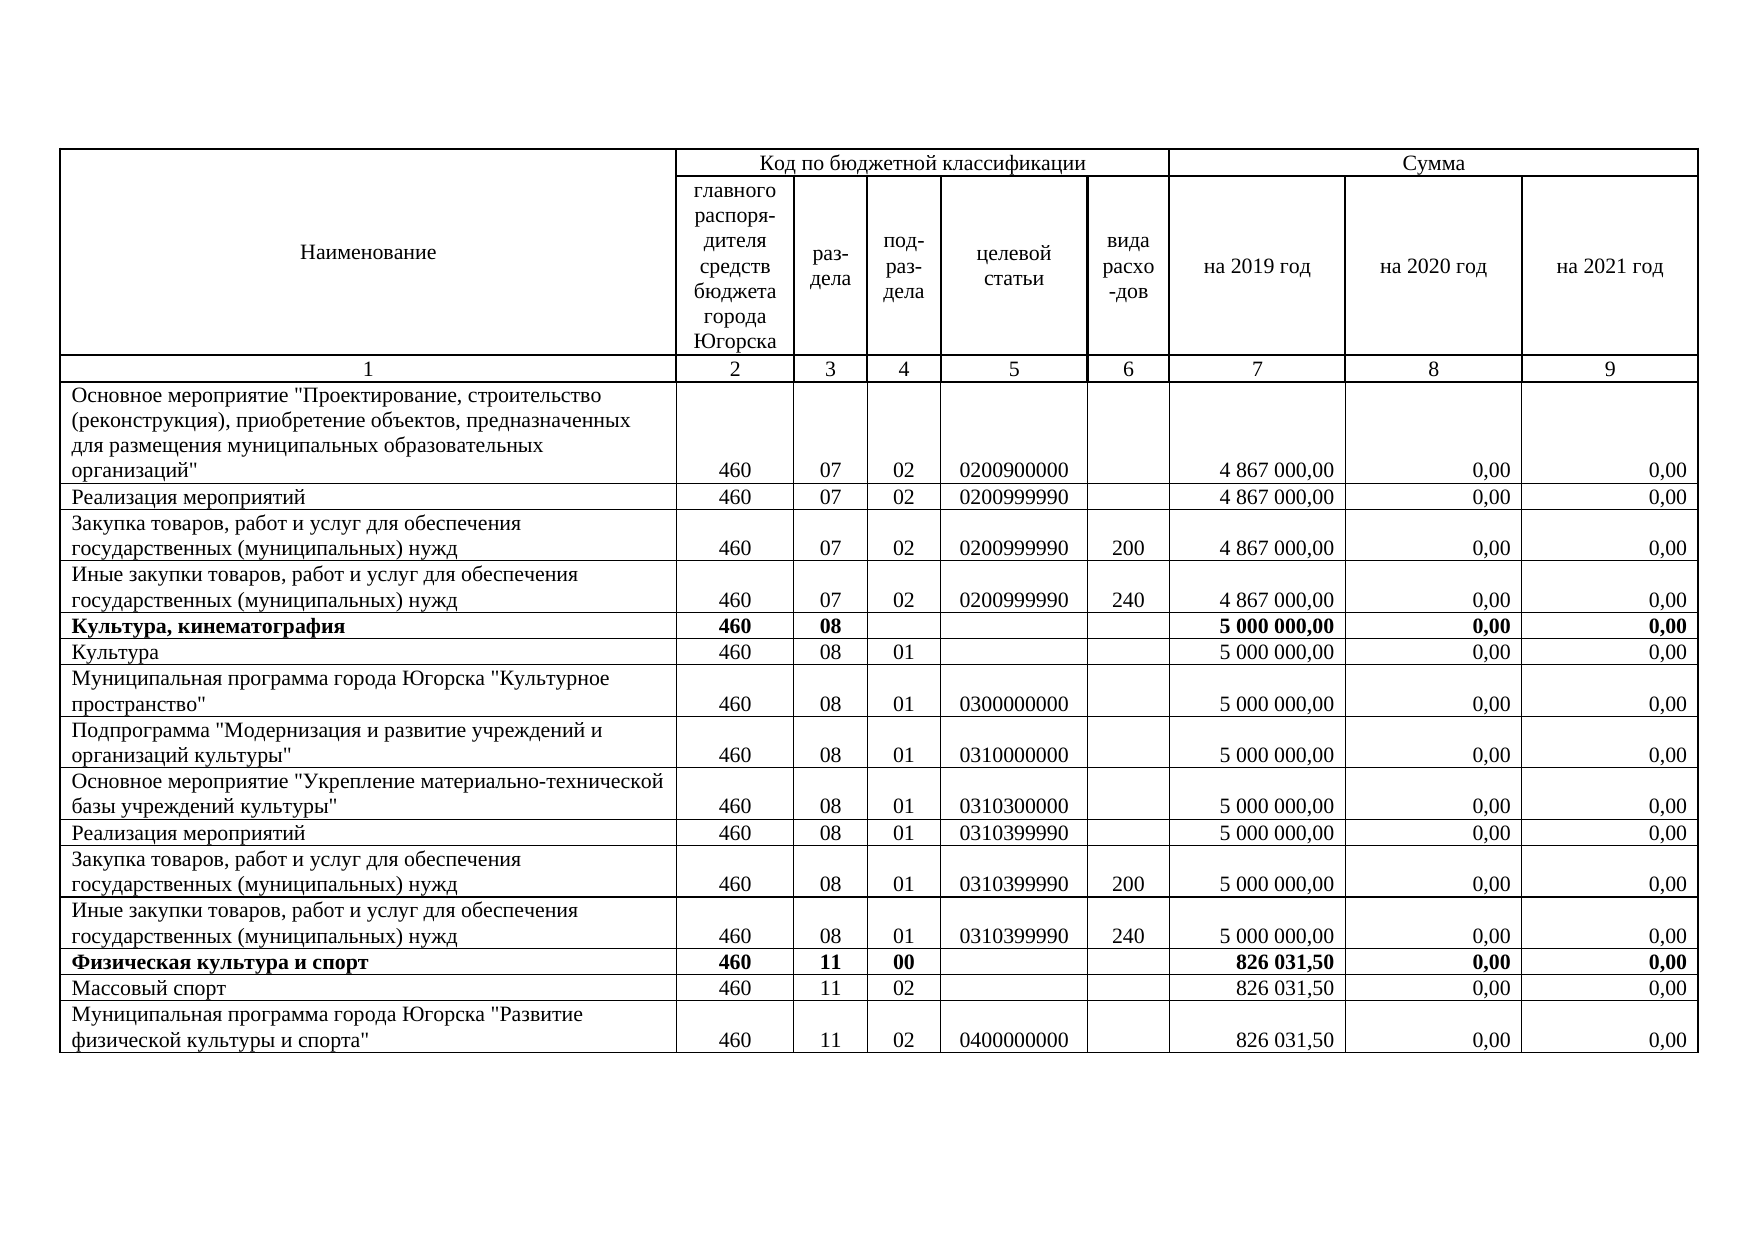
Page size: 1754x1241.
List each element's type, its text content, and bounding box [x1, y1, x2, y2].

table_cell на 2019 год [1170, 177, 1344, 353]
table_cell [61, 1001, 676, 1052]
table_header Код по бюджетной классификации [677, 150, 1168, 175]
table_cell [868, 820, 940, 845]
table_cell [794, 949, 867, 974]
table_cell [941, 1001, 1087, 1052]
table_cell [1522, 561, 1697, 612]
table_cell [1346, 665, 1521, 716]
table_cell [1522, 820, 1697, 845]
table_cell 4 [868, 356, 940, 381]
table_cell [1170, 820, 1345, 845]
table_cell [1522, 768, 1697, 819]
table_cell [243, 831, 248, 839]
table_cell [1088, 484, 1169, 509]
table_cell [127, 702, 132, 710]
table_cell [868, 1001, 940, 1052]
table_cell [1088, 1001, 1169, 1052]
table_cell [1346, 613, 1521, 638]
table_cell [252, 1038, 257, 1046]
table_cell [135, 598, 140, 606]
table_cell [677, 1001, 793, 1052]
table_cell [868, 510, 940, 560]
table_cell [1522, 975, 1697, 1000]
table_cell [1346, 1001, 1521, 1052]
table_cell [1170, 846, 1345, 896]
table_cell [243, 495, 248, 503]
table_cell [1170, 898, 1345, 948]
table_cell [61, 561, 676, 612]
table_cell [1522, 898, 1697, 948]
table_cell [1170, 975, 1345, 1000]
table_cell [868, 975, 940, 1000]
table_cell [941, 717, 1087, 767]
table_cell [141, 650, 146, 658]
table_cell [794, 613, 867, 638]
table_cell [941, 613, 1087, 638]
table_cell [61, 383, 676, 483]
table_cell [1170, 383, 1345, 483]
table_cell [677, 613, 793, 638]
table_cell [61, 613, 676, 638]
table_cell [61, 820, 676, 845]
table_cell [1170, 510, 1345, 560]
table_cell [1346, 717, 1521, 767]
table_cell вида расхо-дов [1089, 177, 1168, 353]
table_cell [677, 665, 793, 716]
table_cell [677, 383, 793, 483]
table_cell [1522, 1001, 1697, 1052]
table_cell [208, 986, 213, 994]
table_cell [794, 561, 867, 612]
table_cell 7 [1170, 356, 1344, 381]
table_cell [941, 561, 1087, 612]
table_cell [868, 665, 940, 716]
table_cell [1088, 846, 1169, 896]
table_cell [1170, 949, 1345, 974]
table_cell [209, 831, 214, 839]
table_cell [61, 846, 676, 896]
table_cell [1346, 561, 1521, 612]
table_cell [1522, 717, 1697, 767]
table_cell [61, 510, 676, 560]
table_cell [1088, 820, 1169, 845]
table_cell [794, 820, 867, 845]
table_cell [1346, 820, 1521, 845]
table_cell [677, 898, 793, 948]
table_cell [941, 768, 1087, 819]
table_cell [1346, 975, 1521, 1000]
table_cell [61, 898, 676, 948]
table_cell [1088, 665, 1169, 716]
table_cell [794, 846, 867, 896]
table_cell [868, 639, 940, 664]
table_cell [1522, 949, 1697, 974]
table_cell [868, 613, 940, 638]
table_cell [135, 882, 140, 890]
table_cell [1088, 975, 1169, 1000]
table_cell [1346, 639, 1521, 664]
table_cell 6 [1089, 356, 1168, 381]
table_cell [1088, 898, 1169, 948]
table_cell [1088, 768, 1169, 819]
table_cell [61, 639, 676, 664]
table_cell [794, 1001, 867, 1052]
table_cell целевой статьи [942, 177, 1086, 353]
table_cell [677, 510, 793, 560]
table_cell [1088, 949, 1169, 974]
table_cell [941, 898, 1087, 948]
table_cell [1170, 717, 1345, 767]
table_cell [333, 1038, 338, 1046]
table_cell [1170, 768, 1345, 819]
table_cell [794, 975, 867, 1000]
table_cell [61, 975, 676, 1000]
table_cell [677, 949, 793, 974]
table_cell главного распоря-дителя средств бюджета города Югорска [677, 177, 793, 353]
table_cell раз-дела [795, 177, 866, 353]
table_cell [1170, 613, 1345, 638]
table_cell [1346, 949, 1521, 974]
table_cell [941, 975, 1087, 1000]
table_cell 3 [795, 356, 866, 381]
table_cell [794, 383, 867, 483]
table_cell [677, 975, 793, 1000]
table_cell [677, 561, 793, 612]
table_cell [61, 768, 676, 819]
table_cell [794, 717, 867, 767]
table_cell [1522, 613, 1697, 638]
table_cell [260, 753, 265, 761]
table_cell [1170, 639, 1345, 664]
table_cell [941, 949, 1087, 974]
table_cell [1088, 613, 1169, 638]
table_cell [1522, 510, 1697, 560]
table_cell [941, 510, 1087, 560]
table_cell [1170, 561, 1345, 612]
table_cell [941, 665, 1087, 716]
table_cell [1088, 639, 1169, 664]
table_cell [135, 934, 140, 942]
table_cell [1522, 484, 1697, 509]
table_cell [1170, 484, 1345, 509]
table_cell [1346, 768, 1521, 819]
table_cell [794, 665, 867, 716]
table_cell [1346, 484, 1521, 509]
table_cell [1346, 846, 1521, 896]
table_cell 1 [61, 356, 675, 381]
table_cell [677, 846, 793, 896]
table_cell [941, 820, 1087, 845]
table_header Сумма [1170, 150, 1697, 175]
table_cell 9 [1523, 356, 1697, 381]
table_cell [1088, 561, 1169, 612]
table_cell под-раз-дела [868, 177, 940, 353]
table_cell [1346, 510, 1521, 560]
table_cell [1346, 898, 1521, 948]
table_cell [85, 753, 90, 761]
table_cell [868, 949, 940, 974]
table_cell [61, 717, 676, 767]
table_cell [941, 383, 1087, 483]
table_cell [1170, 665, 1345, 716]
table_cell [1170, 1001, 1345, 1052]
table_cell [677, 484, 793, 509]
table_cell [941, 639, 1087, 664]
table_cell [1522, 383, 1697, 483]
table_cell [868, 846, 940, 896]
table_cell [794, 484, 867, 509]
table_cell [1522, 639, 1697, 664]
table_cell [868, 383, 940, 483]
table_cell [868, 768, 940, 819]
table_cell на 2020 год [1346, 177, 1521, 353]
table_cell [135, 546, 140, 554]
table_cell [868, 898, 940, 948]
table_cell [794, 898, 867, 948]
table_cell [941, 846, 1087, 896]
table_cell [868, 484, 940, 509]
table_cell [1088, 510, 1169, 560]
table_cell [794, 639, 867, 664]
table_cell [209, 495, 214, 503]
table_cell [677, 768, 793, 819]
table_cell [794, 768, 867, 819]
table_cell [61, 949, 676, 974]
table_cell 2 [677, 356, 793, 381]
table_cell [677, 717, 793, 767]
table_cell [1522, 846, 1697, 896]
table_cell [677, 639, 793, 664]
table_header Наименование [61, 150, 675, 353]
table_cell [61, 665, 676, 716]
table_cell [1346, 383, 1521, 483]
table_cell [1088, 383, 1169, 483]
table_cell на 2021 год [1523, 177, 1697, 353]
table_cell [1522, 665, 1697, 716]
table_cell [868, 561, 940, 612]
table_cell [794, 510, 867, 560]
table_cell 8 [1346, 356, 1521, 381]
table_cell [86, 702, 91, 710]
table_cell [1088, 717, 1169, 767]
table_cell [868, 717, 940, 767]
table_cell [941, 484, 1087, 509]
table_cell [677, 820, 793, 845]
table_cell 5 [942, 356, 1086, 381]
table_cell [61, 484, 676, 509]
